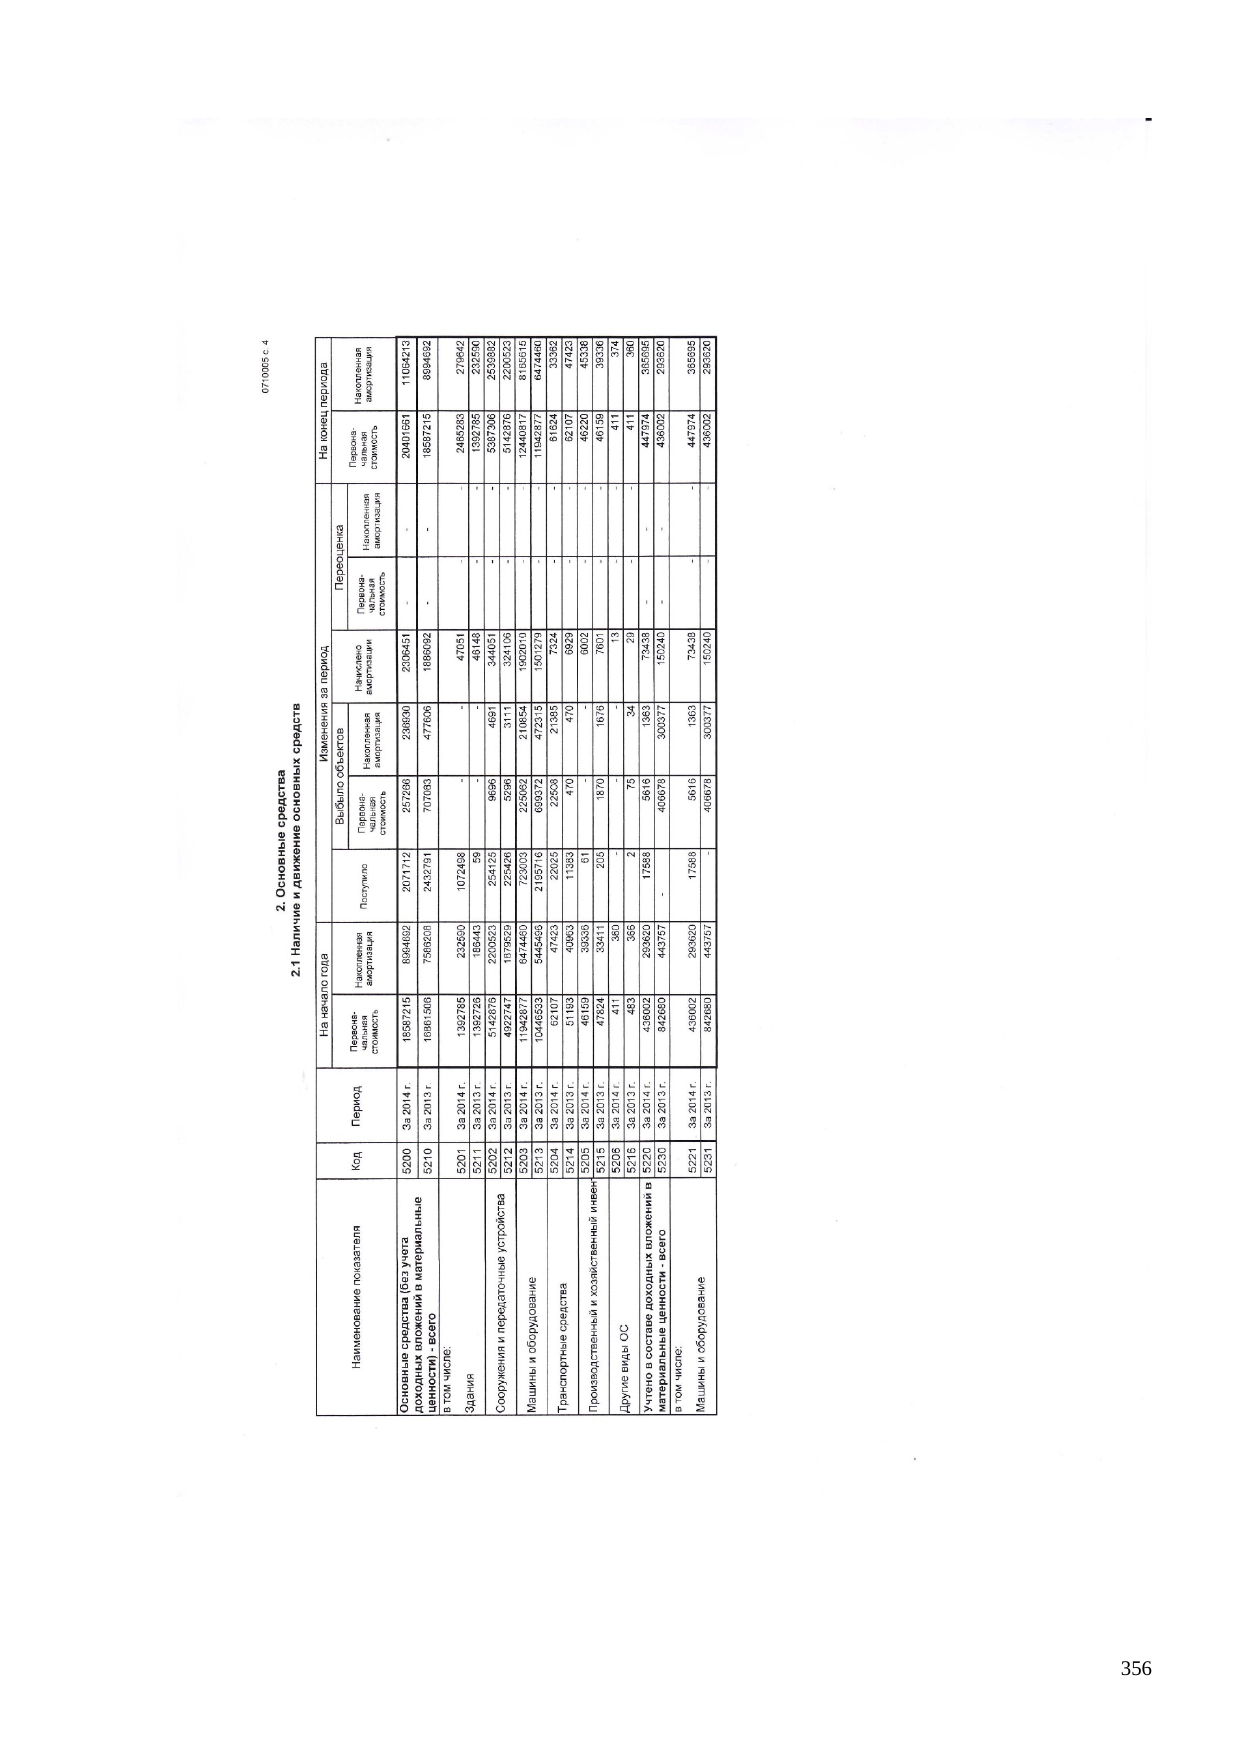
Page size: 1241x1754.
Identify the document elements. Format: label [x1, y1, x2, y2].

picture [177, 118, 1152, 1497]
